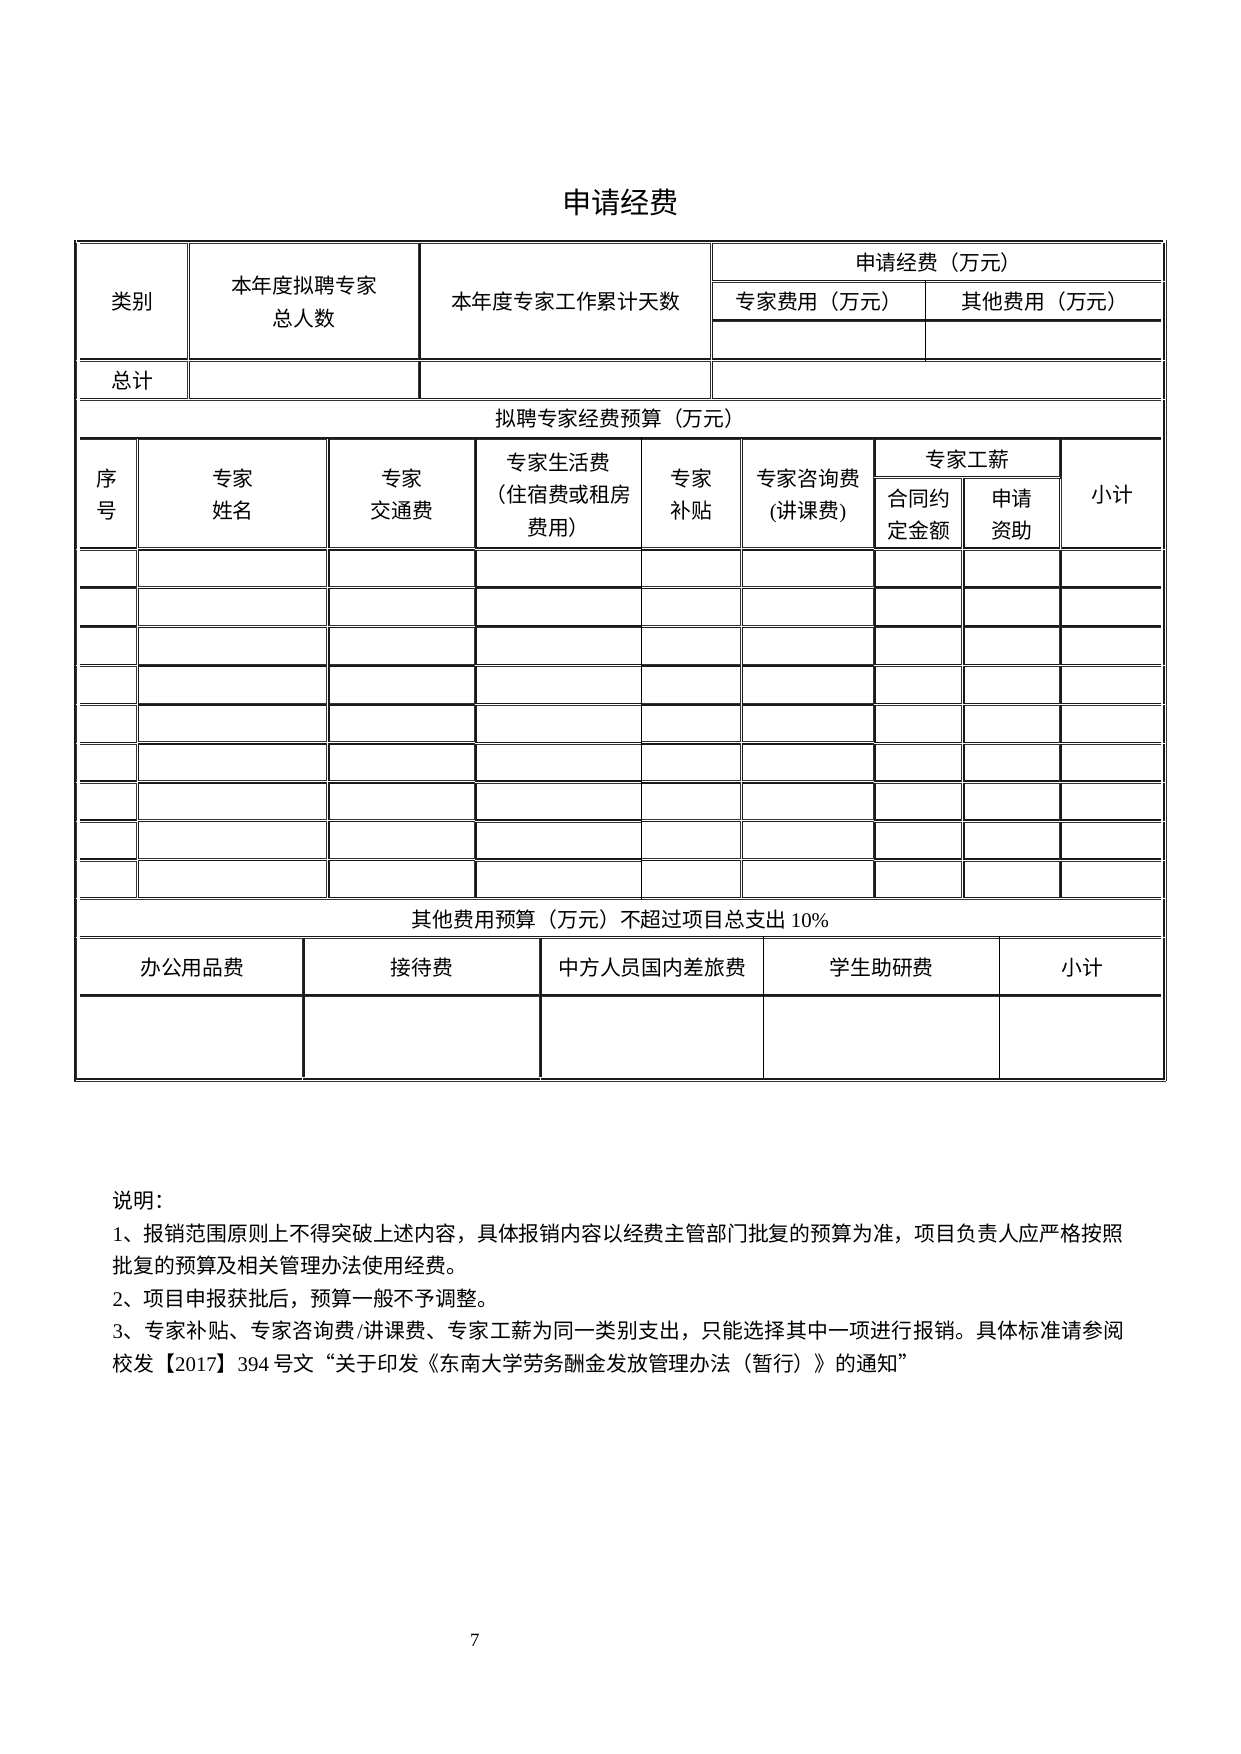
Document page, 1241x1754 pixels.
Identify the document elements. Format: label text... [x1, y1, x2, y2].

table_cell [1062, 819, 1164, 858]
table_cell 小计 [1000, 936, 1165, 994]
table_cell [642, 784, 740, 819]
table_cell [642, 861, 740, 897]
table_cell [139, 667, 326, 703]
table_cell 中方人员国内差旅费 [542, 939, 763, 994]
table_cell [139, 628, 326, 664]
table_cell [876, 628, 961, 664]
table_cell 专家生活费 （住宿费或租房费用） [477, 440, 641, 547]
table_cell [743, 589, 873, 625]
table_cell [876, 667, 961, 703]
table_cell [477, 706, 641, 741]
table_cell [477, 862, 641, 897]
table_cell [139, 822, 326, 858]
table_cell 接待费 [305, 939, 539, 994]
text 3、专家补贴、专家咨询费/讲课费、专家工薪为同一类别支出，只能选择其中一项进行报销。具体标准请参阅校发【2017】394号文“关于印发《东南大学劳务酬金发放管理办法（暂行）》的通知” [112, 1313, 1128, 1378]
table_cell [330, 551, 474, 586]
table_cell [330, 822, 474, 858]
table_cell [764, 997, 999, 1078]
table_cell [876, 784, 961, 819]
table_cell 其他费用预算（万元）不超过项目总支出10% [76, 897, 1165, 936]
table_cell [642, 551, 740, 586]
table_cell [965, 745, 1059, 780]
table_header 申请经费 [76, 162, 1165, 240]
table_cell [876, 706, 961, 741]
table_cell [713, 322, 925, 358]
table_cell [477, 745, 641, 780]
table_cell [477, 784, 641, 819]
table_cell [77, 994, 303, 1078]
table_cell [77, 741, 136, 780]
table_cell [965, 823, 1059, 858]
table_cell [1060, 664, 1165, 703]
table_cell [540, 997, 763, 1078]
table_cell [876, 589, 961, 625]
table_cell [743, 822, 873, 858]
table_cell [139, 861, 326, 897]
table_cell [330, 784, 474, 819]
table_cell [743, 667, 873, 703]
table_cell 序 号 [77, 437, 136, 547]
table_cell [477, 551, 641, 586]
table_cell [330, 745, 474, 780]
table_cell [1062, 547, 1164, 586]
table_cell [330, 667, 474, 703]
table_cell [1062, 741, 1164, 780]
table_cell [876, 745, 961, 780]
table_cell 专家 交通费 [330, 440, 474, 547]
table_cell [642, 628, 740, 664]
table_cell [743, 628, 873, 664]
table_cell [303, 997, 540, 1078]
table_cell [965, 667, 1059, 703]
table_cell [743, 551, 873, 586]
table_cell 拟聘专家经费预算（万元） [76, 398, 1165, 437]
table_cell [77, 625, 136, 664]
table_cell [642, 667, 740, 703]
table_cell [477, 667, 641, 703]
table_cell [965, 551, 1059, 586]
table_cell [713, 358, 1164, 398]
table_cell [1062, 780, 1164, 819]
table_cell 申请 资助 [965, 479, 1059, 547]
table_cell [965, 589, 1059, 625]
table_cell [76, 703, 138, 741]
table_cell 本年度拟聘专家 总人数 [190, 244, 418, 358]
table_cell [77, 819, 136, 858]
text 1、报销范围原则上不得突破上述内容，具体报销内容以经费主管部门批复的预算为准，项目负责人应严格按照批复的预算及相关管理办法使用经费。 [112, 1216, 1128, 1281]
table_cell 本年度专家工作累计天数 [421, 244, 710, 358]
table_cell [330, 706, 474, 741]
table_cell [330, 628, 474, 664]
table_cell [477, 823, 641, 858]
table_cell [965, 862, 1059, 897]
table_cell 专家费用（万元） [713, 283, 925, 319]
table_cell [330, 589, 474, 625]
table_cell [139, 551, 326, 586]
table_cell 小计 [1062, 437, 1163, 547]
table_cell [743, 706, 873, 741]
table_cell [477, 628, 641, 664]
table_cell [743, 745, 873, 780]
table_cell [642, 745, 740, 780]
table_cell [876, 551, 961, 586]
table_cell 学生助研费 [764, 939, 999, 994]
text 2、项目申报获批后，预算一般不予调整。 [112, 1281, 1128, 1313]
text 说明： [112, 1183, 1128, 1216]
table_cell 专家 姓名 [139, 440, 326, 547]
table_cell [1062, 625, 1163, 664]
table_cell [642, 589, 740, 625]
table_cell 其他费用（万元） [926, 280, 1164, 319]
table_cell [77, 547, 136, 586]
table_cell 办公用品费 [76, 936, 303, 994]
table_cell [477, 589, 641, 625]
table_cell [421, 362, 710, 398]
table_cell [965, 706, 1059, 741]
table_cell [1000, 994, 1163, 1078]
table_cell [139, 706, 326, 741]
table_cell 专家咨询费(讲课费) [743, 440, 873, 547]
table_cell [743, 784, 873, 819]
table_cell [330, 861, 474, 897]
table_cell [642, 706, 740, 741]
table_cell [965, 628, 1059, 664]
table_cell [139, 745, 326, 780]
table_cell [77, 780, 136, 819]
table_cell [77, 586, 136, 625]
table_cell [77, 858, 136, 897]
table_cell [642, 822, 740, 858]
table_cell 类别 [76, 240, 187, 358]
table_cell [139, 784, 326, 819]
table_cell [926, 319, 1163, 358]
table_cell [139, 589, 326, 625]
table_cell [1062, 858, 1164, 897]
table_cell [1062, 586, 1163, 625]
table_cell 申请经费（万元） [713, 240, 1165, 279]
table_cell 总计 [77, 358, 187, 398]
table_cell [1060, 703, 1165, 741]
table_cell [876, 823, 961, 858]
table_cell 合同约 定金额 [876, 479, 961, 547]
table_cell [876, 862, 961, 897]
table_cell [76, 664, 138, 703]
table_cell [190, 362, 418, 398]
table_cell 专家 补贴 [642, 440, 740, 547]
table_cell [743, 861, 873, 897]
table_cell 专家工薪 [876, 440, 1059, 476]
table_cell [965, 784, 1059, 819]
